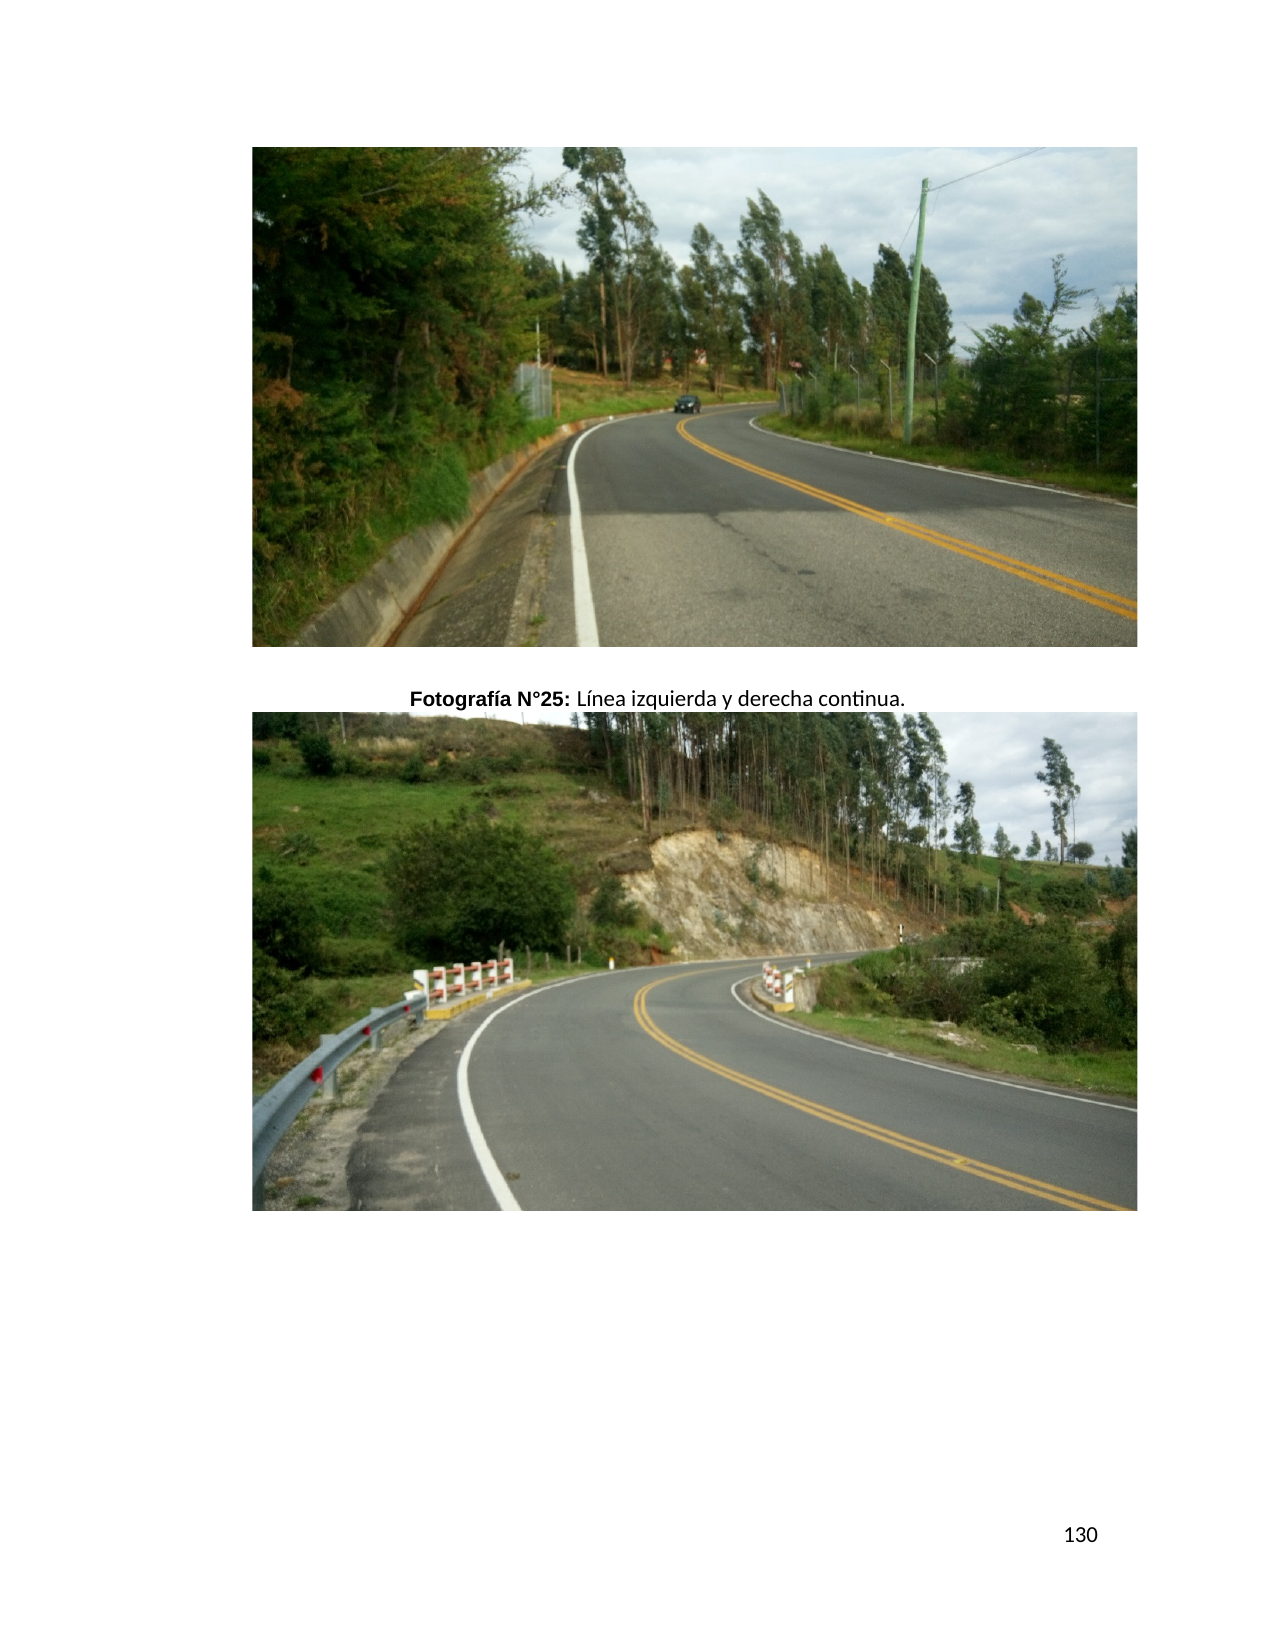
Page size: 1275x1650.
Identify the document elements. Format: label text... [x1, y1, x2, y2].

picture [252, 712, 1138, 1211]
picture [252, 147, 1138, 647]
list Fotografía N°25: Línea izquierda y derecha continua. [218, 684, 1098, 712]
